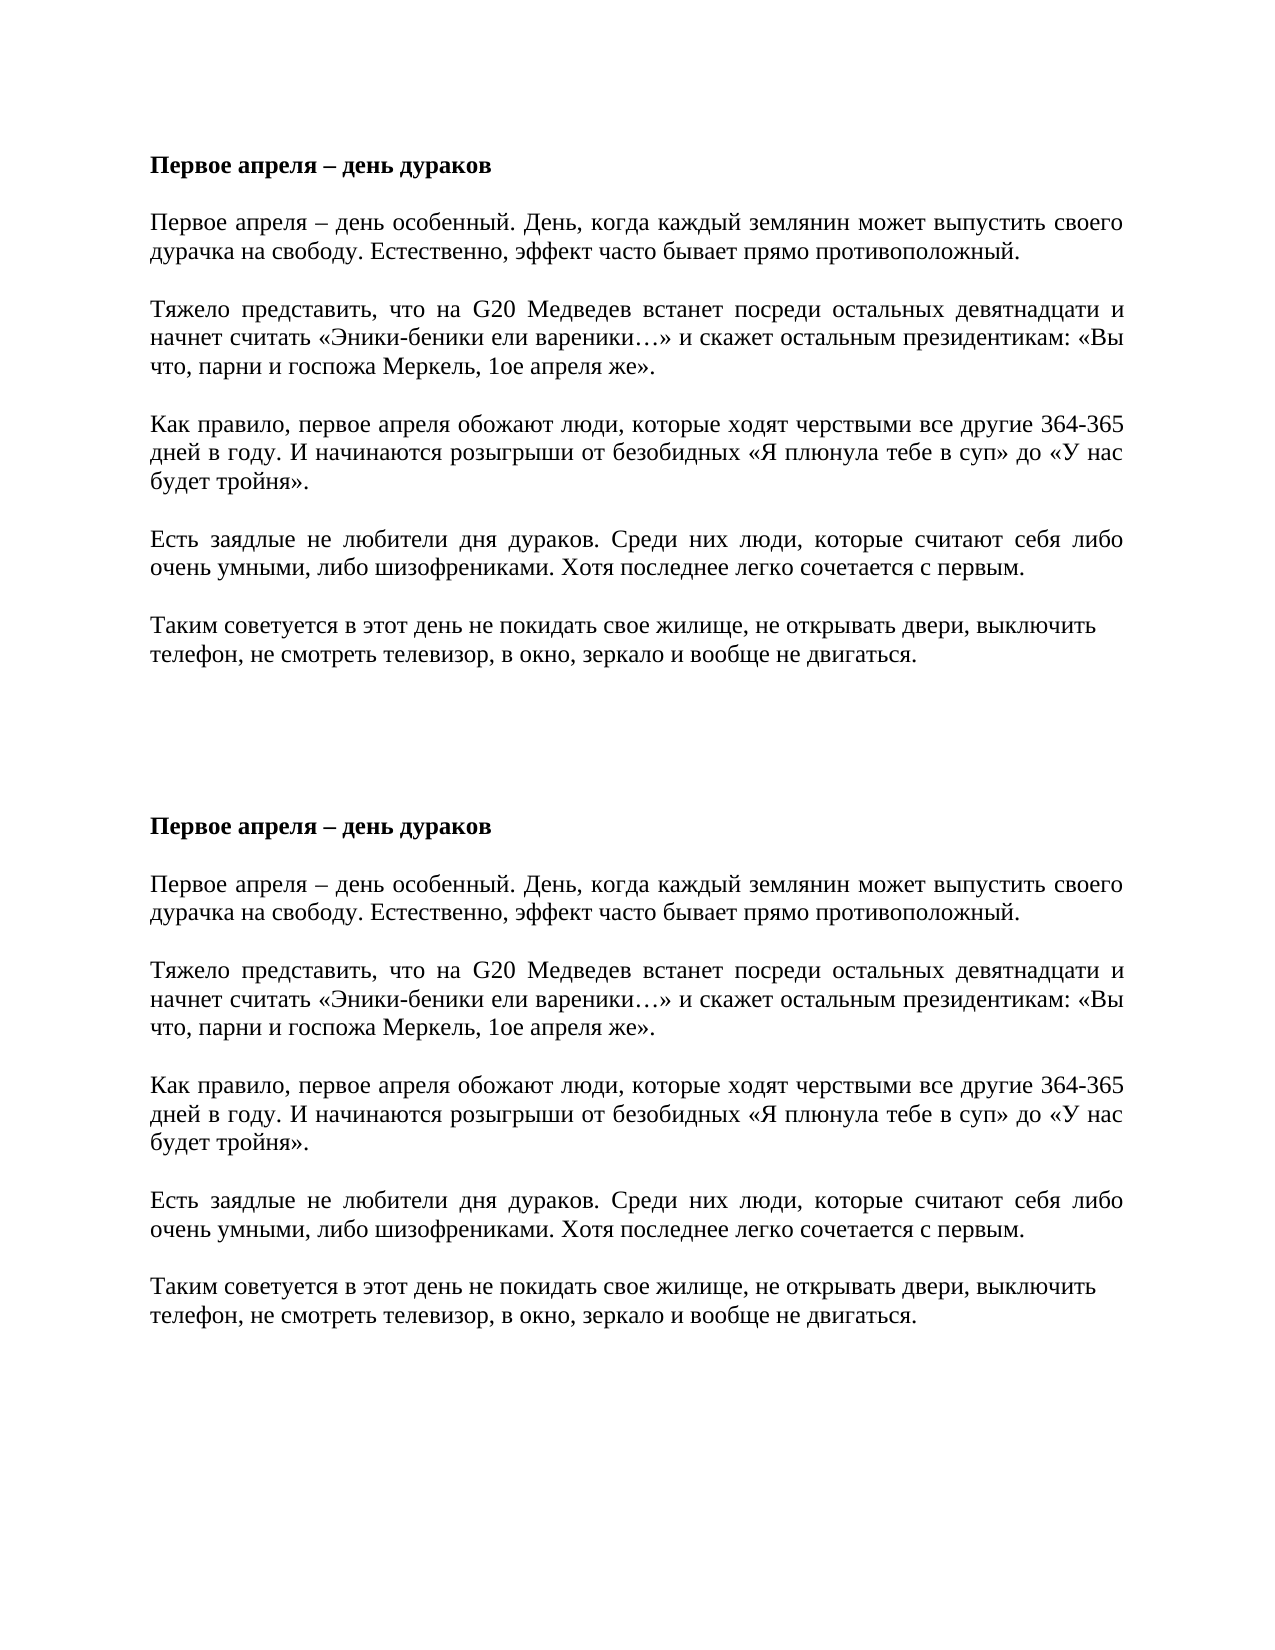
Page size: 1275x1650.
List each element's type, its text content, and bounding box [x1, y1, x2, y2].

text Таким советуется в этот день не покидать свое жилище, не открывать двери, выключить телефон, не смотреть телевизор, в окно, зеркало и вообще не двигаться. [150, 1271, 1125, 1329]
table_header Первое апреля – день дураков [139, 150, 1275, 179]
text Тяжело представить, что на G20 Медведев встанет посреди остальных девятнадцати и начнет считать «Эники-беники ели вареники…» и скажет остальным президентикам: «Вы что, парни и госпожа Меркель, 1ое апреля же». [150, 294, 1125, 380]
text Тяжело представить, что на G20 Медведев встанет посреди остальных девятнадцати и начнет считать «Эники-беники ели вареники…» и скажет остальным президентикам: «Вы что, парни и госпожа Меркель, 1ое апреля же». [150, 955, 1125, 1041]
text Первое апреля – день особенный. День, когда каждый землянин может выпустить своего дурачка на свободу. Естественно, эффект часто бывает прямо противоположный. [150, 869, 1125, 926]
text Есть заядлые не любители дня дураков. Среди них люди, которые считают себя либо очень умными, либо шизофрениками. Хотя последнее легко сочетается с первым. [150, 524, 1125, 581]
text Как правило, первое апреля обожают люди, которые ходят черствыми все другие 364-365 дней в году. И начинаются розыгрыши от безобидных «Я плюнула тебе в суп» до «У нас будет тройня». [150, 1070, 1125, 1156]
text Есть заядлые не любители дня дураков. Среди них люди, которые считают себя либо очень умными, либо шизофрениками. Хотя последнее легко сочетается с первым. [150, 1185, 1125, 1242]
table_header Первое апреля – день дураков [139, 811, 1275, 840]
text Первое апреля – день особенный. День, когда каждый землянин может выпустить своего дурачка на свободу. Естественно, эффект часто бывает прямо противоположный. [150, 207, 1125, 265]
text Таким советуется в этот день не покидать свое жилище, не открывать двери, выключить телефон, не смотреть телевизор, в окно, зеркало и вообще не двигаться. [150, 610, 1125, 667]
text Как правило, первое апреля обожают люди, которые ходят черствыми все другие 364-365 дней в году. И начинаются розыгрыши от безобидных «Я плюнула тебе в суп» до «У нас будет тройня». [150, 409, 1125, 495]
